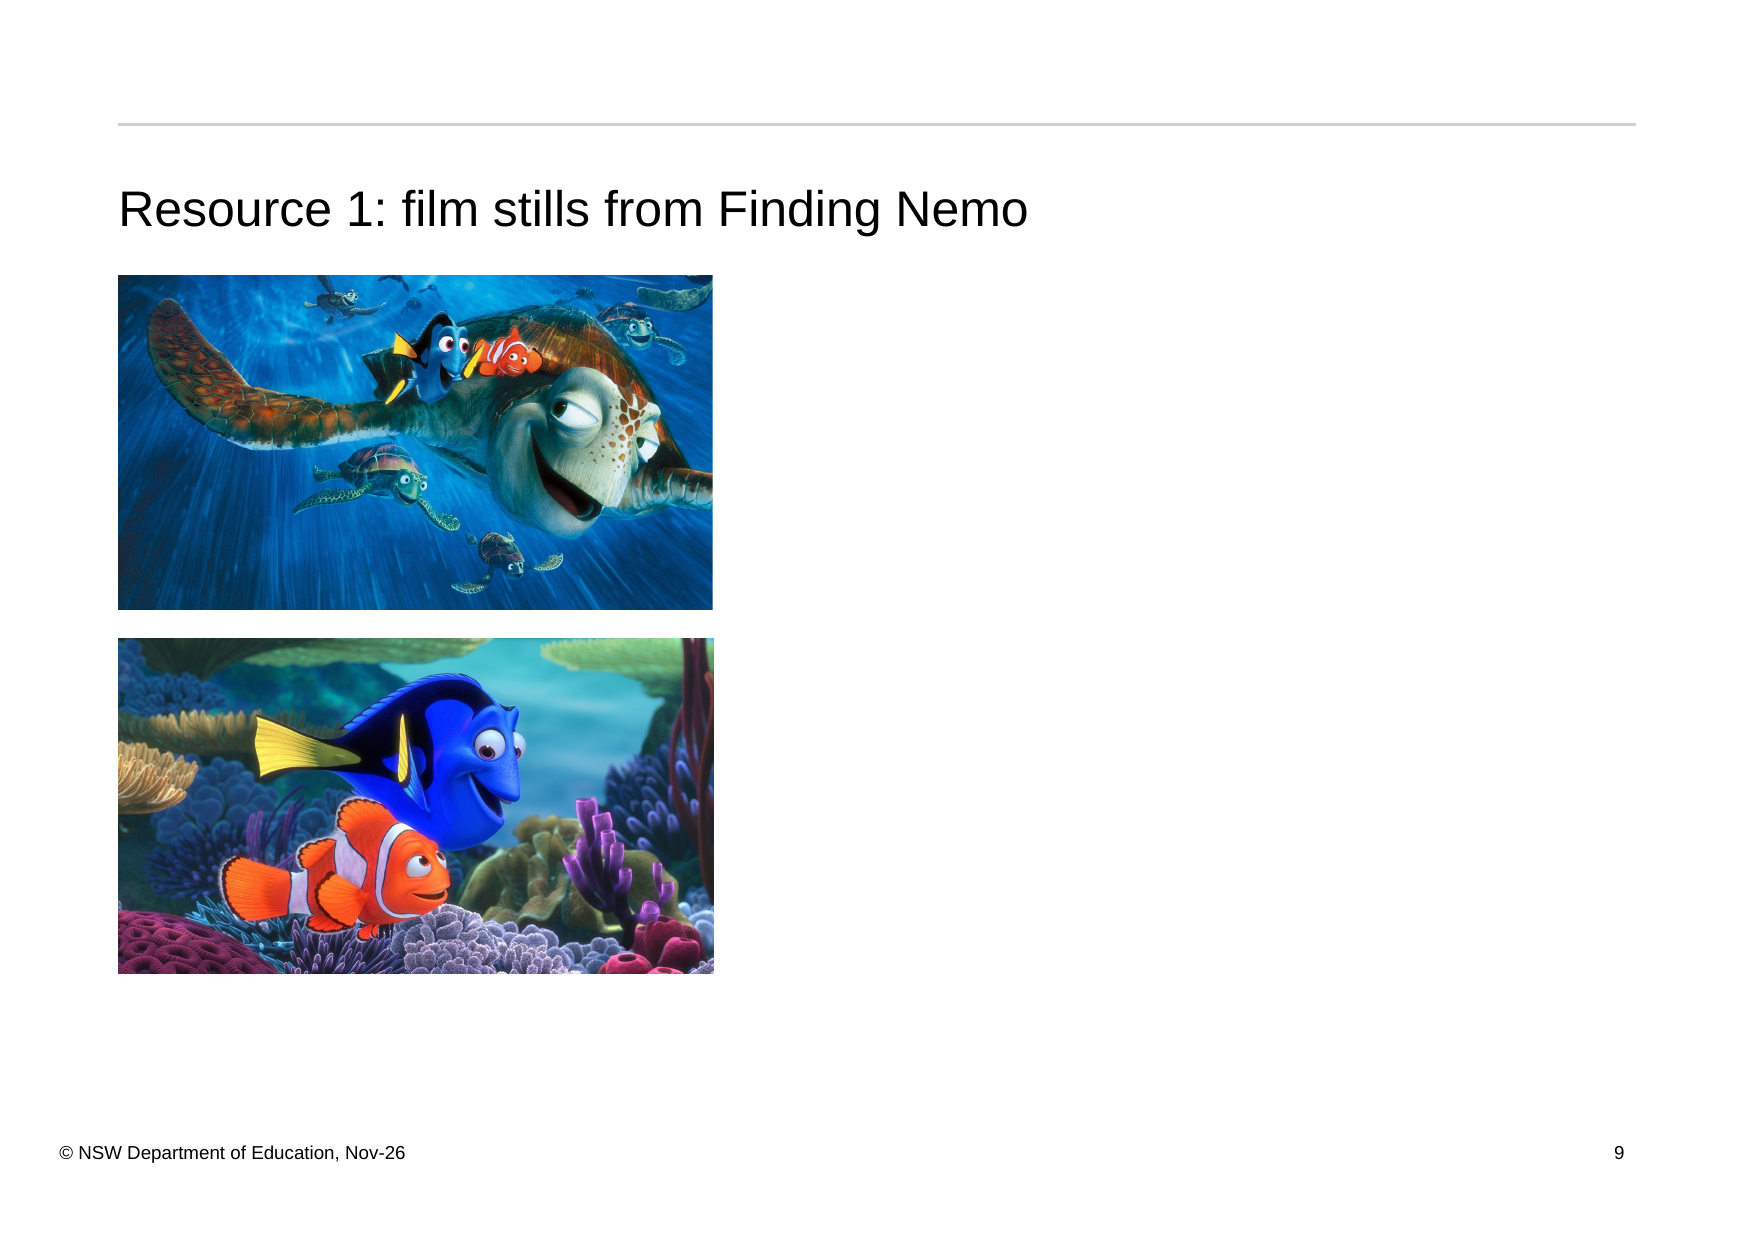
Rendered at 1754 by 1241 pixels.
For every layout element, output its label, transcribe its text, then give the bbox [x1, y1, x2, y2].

subtitle Resource 1: film stills from Finding Nemo [118, 180, 1636, 237]
picture [465, 283, 474, 290]
picture [118, 275, 713, 610]
picture [118, 638, 714, 974]
